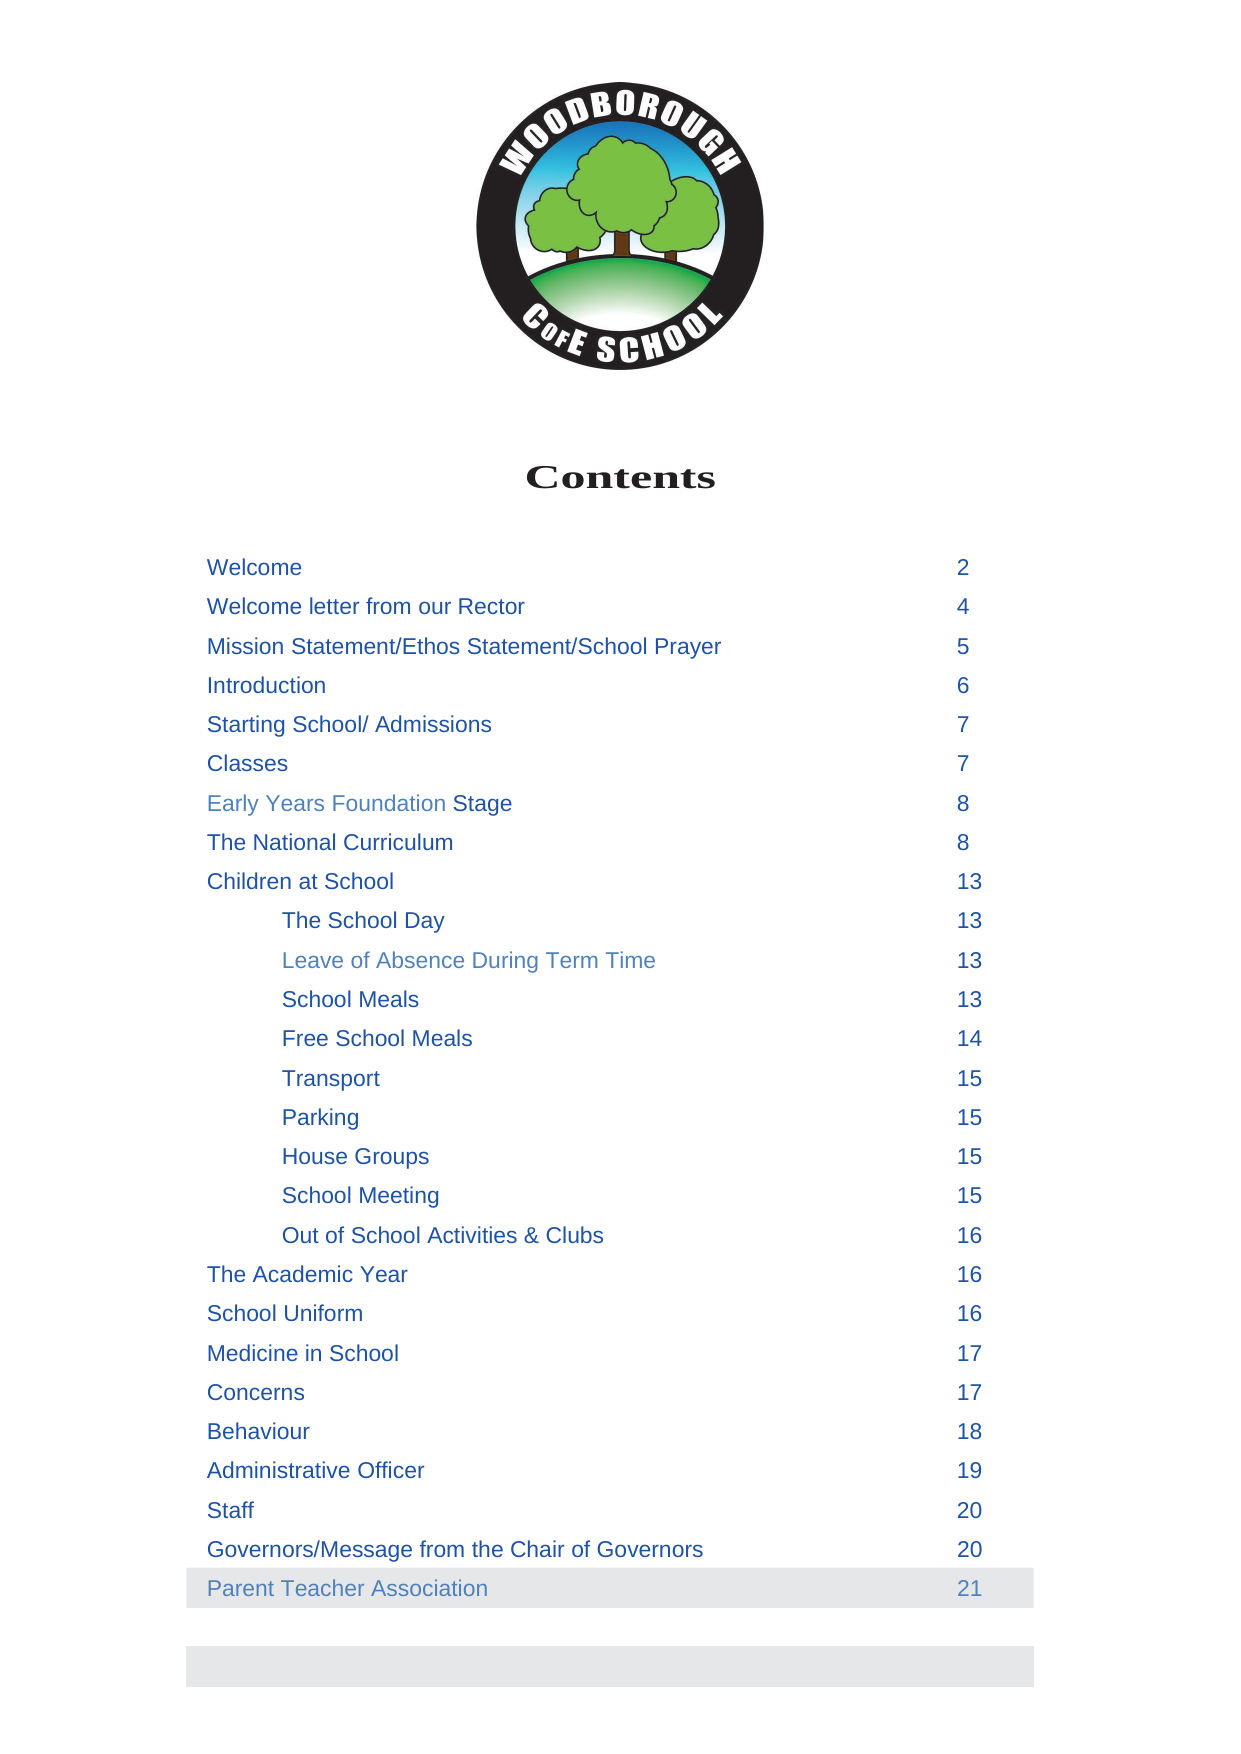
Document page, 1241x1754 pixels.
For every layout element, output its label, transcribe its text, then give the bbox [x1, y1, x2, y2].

text Parent Teacher Association 21 [207, 1575, 1065, 1601]
subtitle Contents [346, 457, 894, 495]
picture [476, 82, 764, 370]
